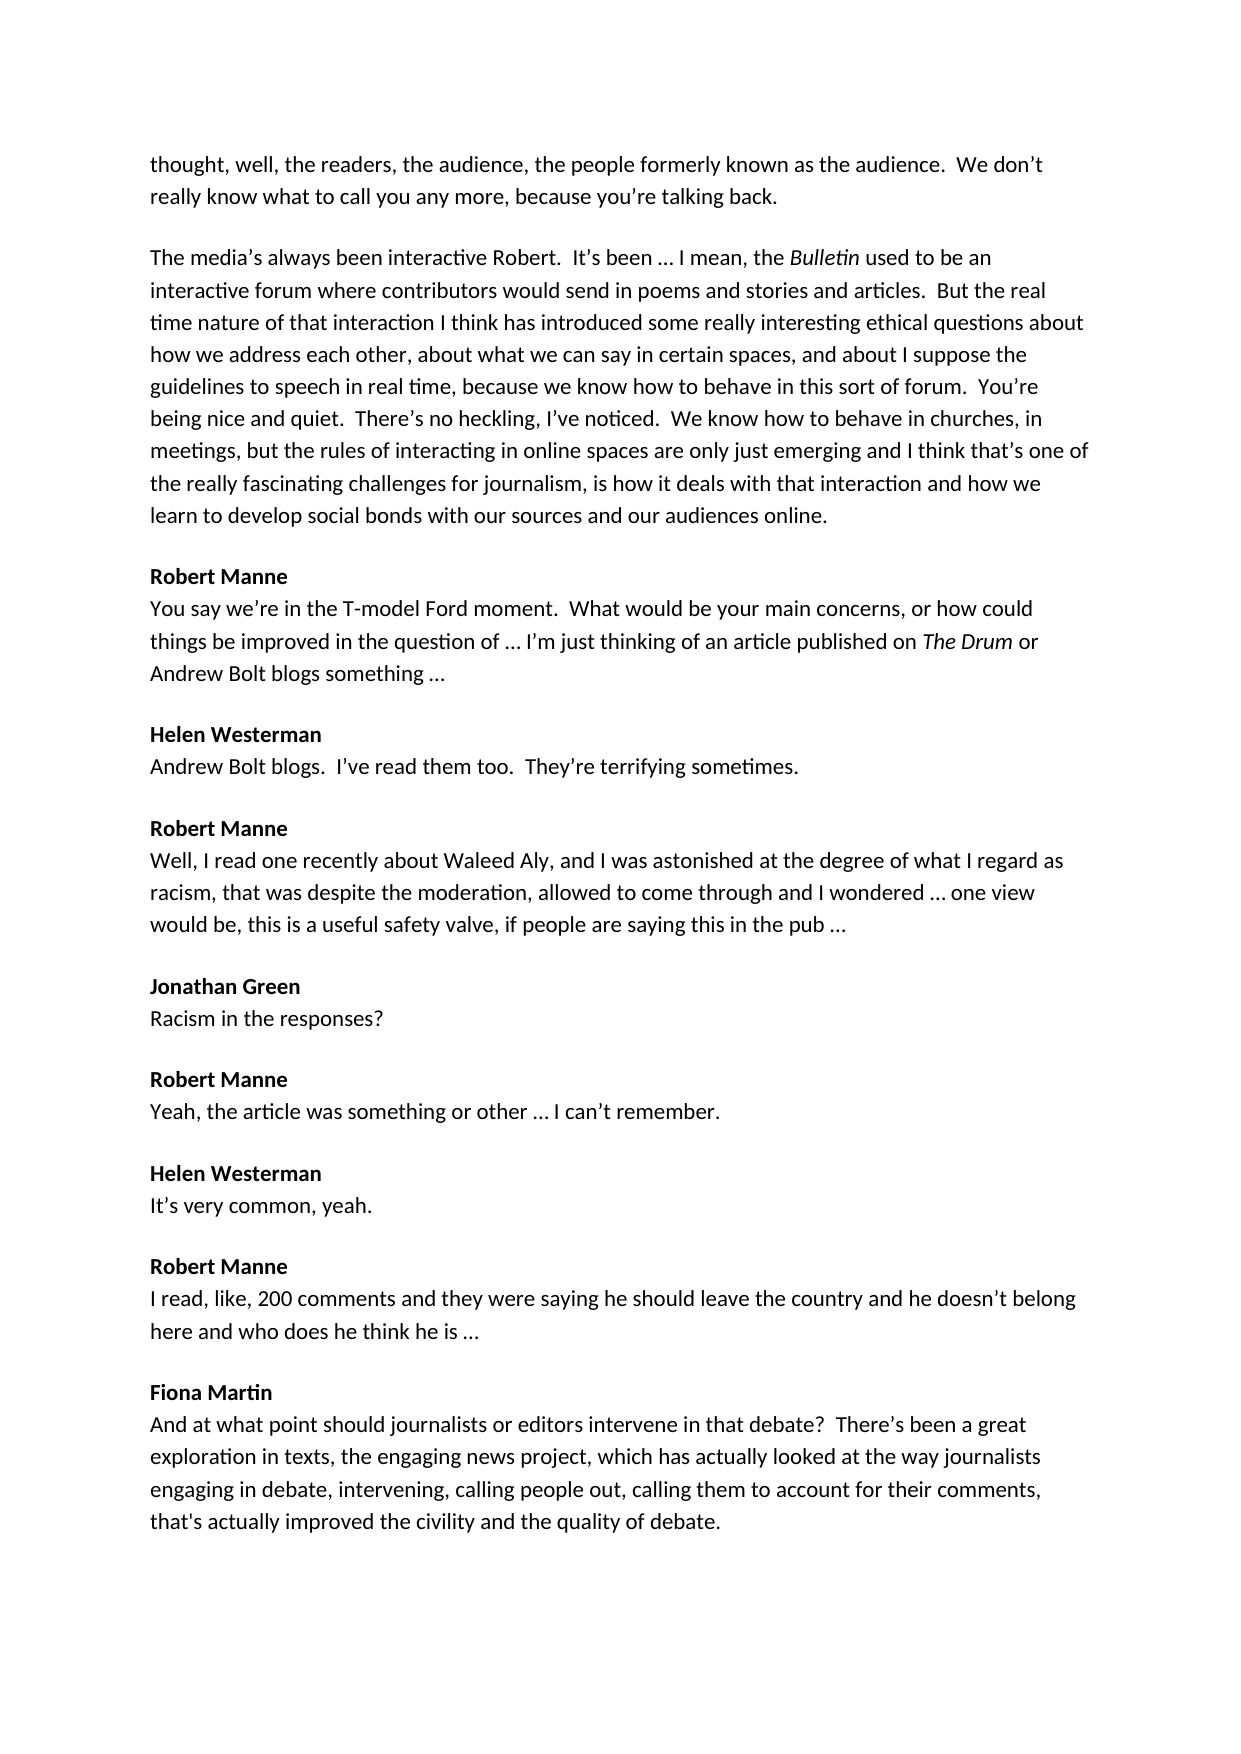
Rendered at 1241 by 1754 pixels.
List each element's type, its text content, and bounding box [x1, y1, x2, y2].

text Yeah, the article was something or other … I can’t remember. [150, 1097, 1090, 1126]
text Robert Manne [150, 1065, 1090, 1093]
text Andrew Bolt blogs. I’ve read them too. They’re terrifying sometimes. [150, 752, 1090, 781]
text I read, like, 200 comments and they were saying he should leave the country and he doesn’t belong here and who does he think he is … [150, 1284, 1090, 1345]
text Helen Westerman [150, 720, 1090, 748]
text Racism in the responses? [150, 1004, 1090, 1032]
text Helen Westerman [150, 1159, 1090, 1187]
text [150, 150, 1090, 210]
text You say we’re in the T-model Ford moment. What would be your main concerns, or how could things be improved in the question of … I’m just thinking of an article published on The Drum or Andrew Bolt blogs something … [150, 594, 1090, 687]
text The media’s always been interactive Robert. It’s been … I mean, the Bulletin used to be an interactive forum where contributors would send in poems and stories and articles. But the real time nature of that interaction I think has introduced some really interesting ethical questions about how we address each other, about what we can say in certain spaces, and about I suppose the guidelines to speech in real time, because we know how to behave in this sort of forum. You’re being nice and quiet. There’s no heckling, I’ve noticed. We know how to behave in churches, in meetings, but the rules of interacting in online spaces are only just emerging and I think that’s one of the really fascinating challenges for journalism, is how it deals with that interaction and how we learn to develop social bonds with our sources and our audiences online. [150, 243, 1090, 529]
text Well, I read one recently about Waleed Aly, and I was astonished at the degree of what I regard as racism, that was despite the moderation, allowed to come through and I wondered … one view would be, this is a useful safety valve, if people are saying this in the pub … [150, 846, 1090, 938]
text Robert Manne [150, 814, 1090, 842]
text Robert Manne [150, 1252, 1090, 1280]
text It’s very common, yeah. [150, 1191, 1090, 1219]
text Jonathan Green [150, 972, 1090, 1000]
text Robert Manne [150, 562, 1090, 590]
text And at what point should journalists or editors intervene in that debate? There’s been a great exploration in texts, the engaging news project, which has actually looked at the way journalists engaging in debate, intervening, calling people out, calling them to account for their comments, that's actually improved the civility and the quality of debate. [150, 1410, 1090, 1535]
text Fiona Martin [150, 1378, 1090, 1406]
